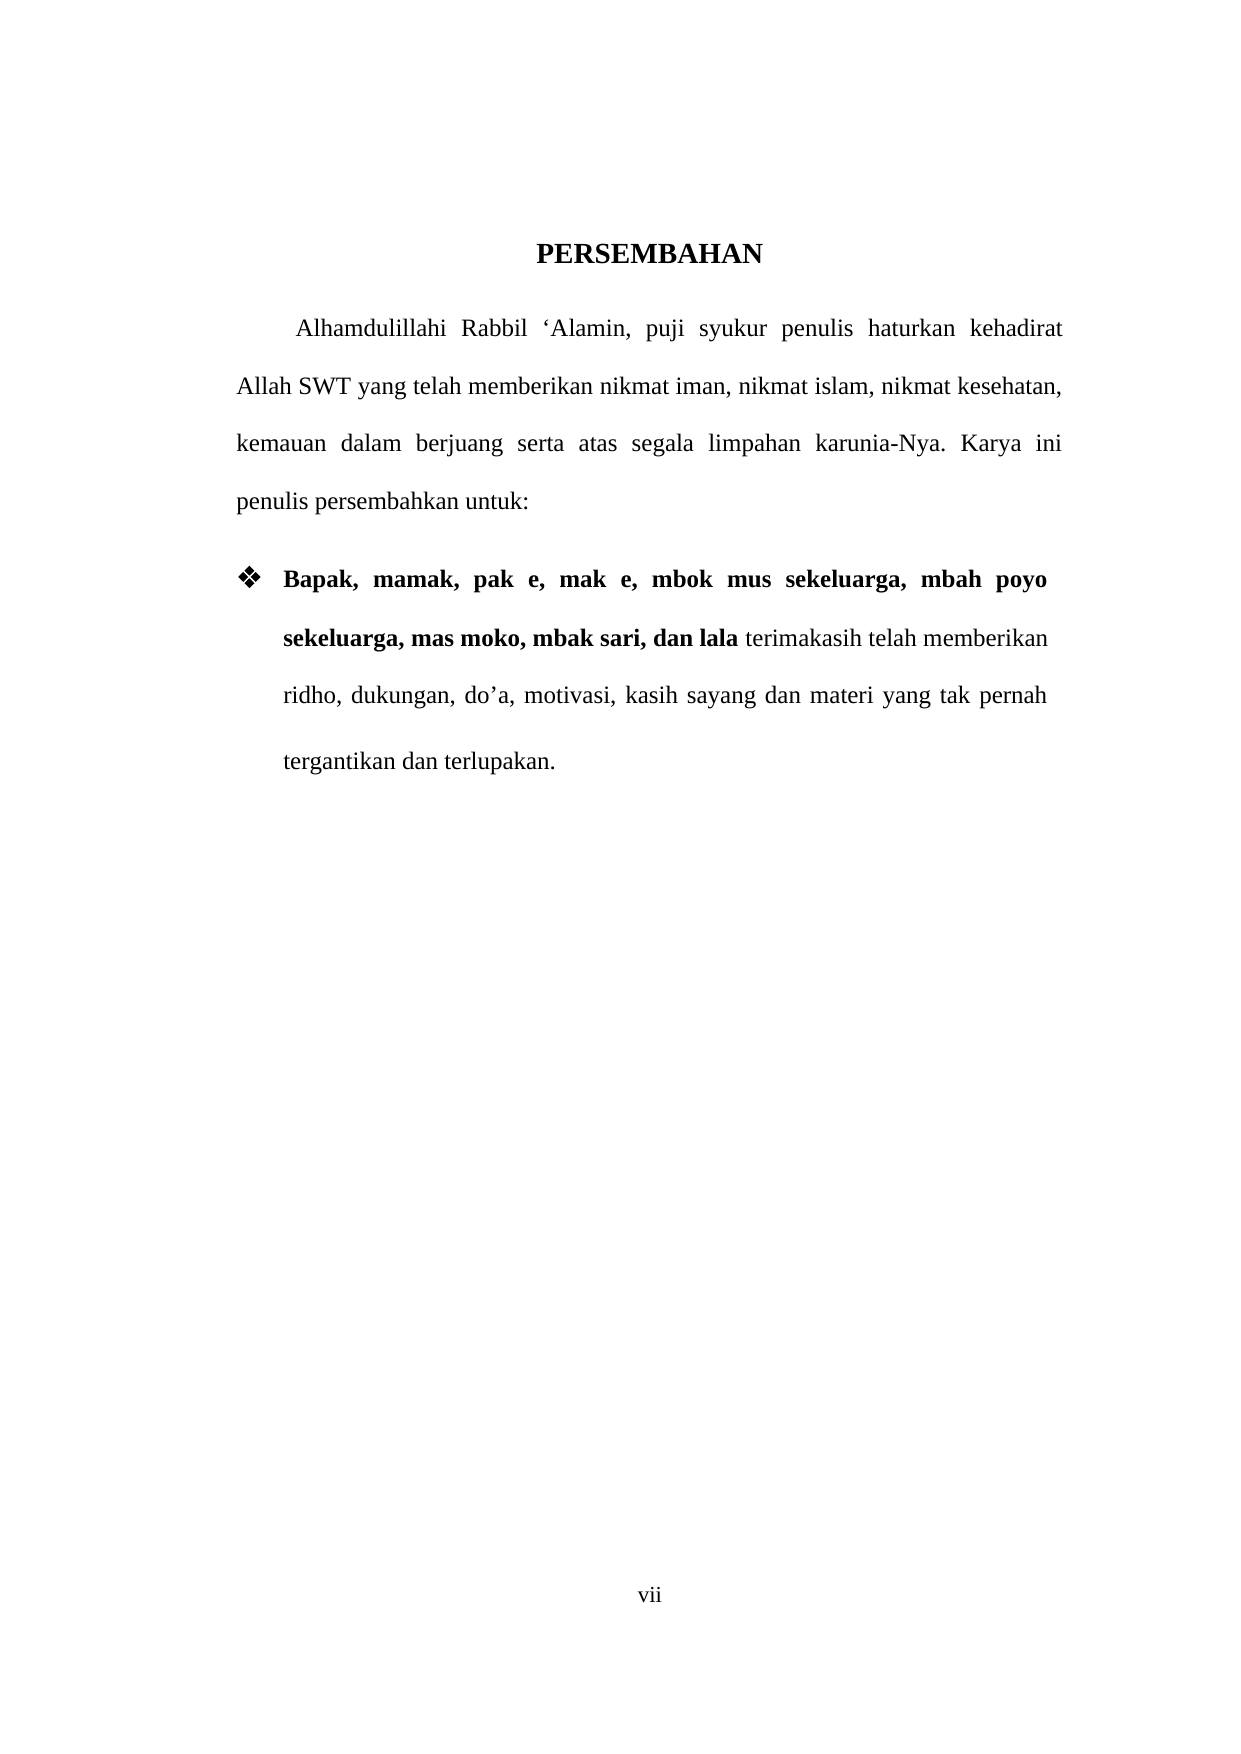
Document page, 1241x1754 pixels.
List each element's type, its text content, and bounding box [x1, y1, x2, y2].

text Alhamdulillahi Rabbil ‘Alamin, puji syukur penulis haturkan kehadirat Allah SWT yang telah memberikan nikmat iman, nikmat islam, nikmat kesehatan, kemauan dalam berjuang serta atas segala limpahan karunia-Nya. Karya ini penulis persembahkan untuk: [236, 313, 1063, 514]
list Bapak, mamak, pak e, mak e, mbok mus sekeluarga, mbah poyo sekeluarga, mas moko, mbak sari, dan lala terimakasih telah memberikan ridho, dukungan, do’a, motivasi, kasih sayang dan materi yang tak pernah tergantikan dan terlupakan. [236, 564, 1048, 776]
text PERSEMBAHAN [236, 236, 1063, 270]
